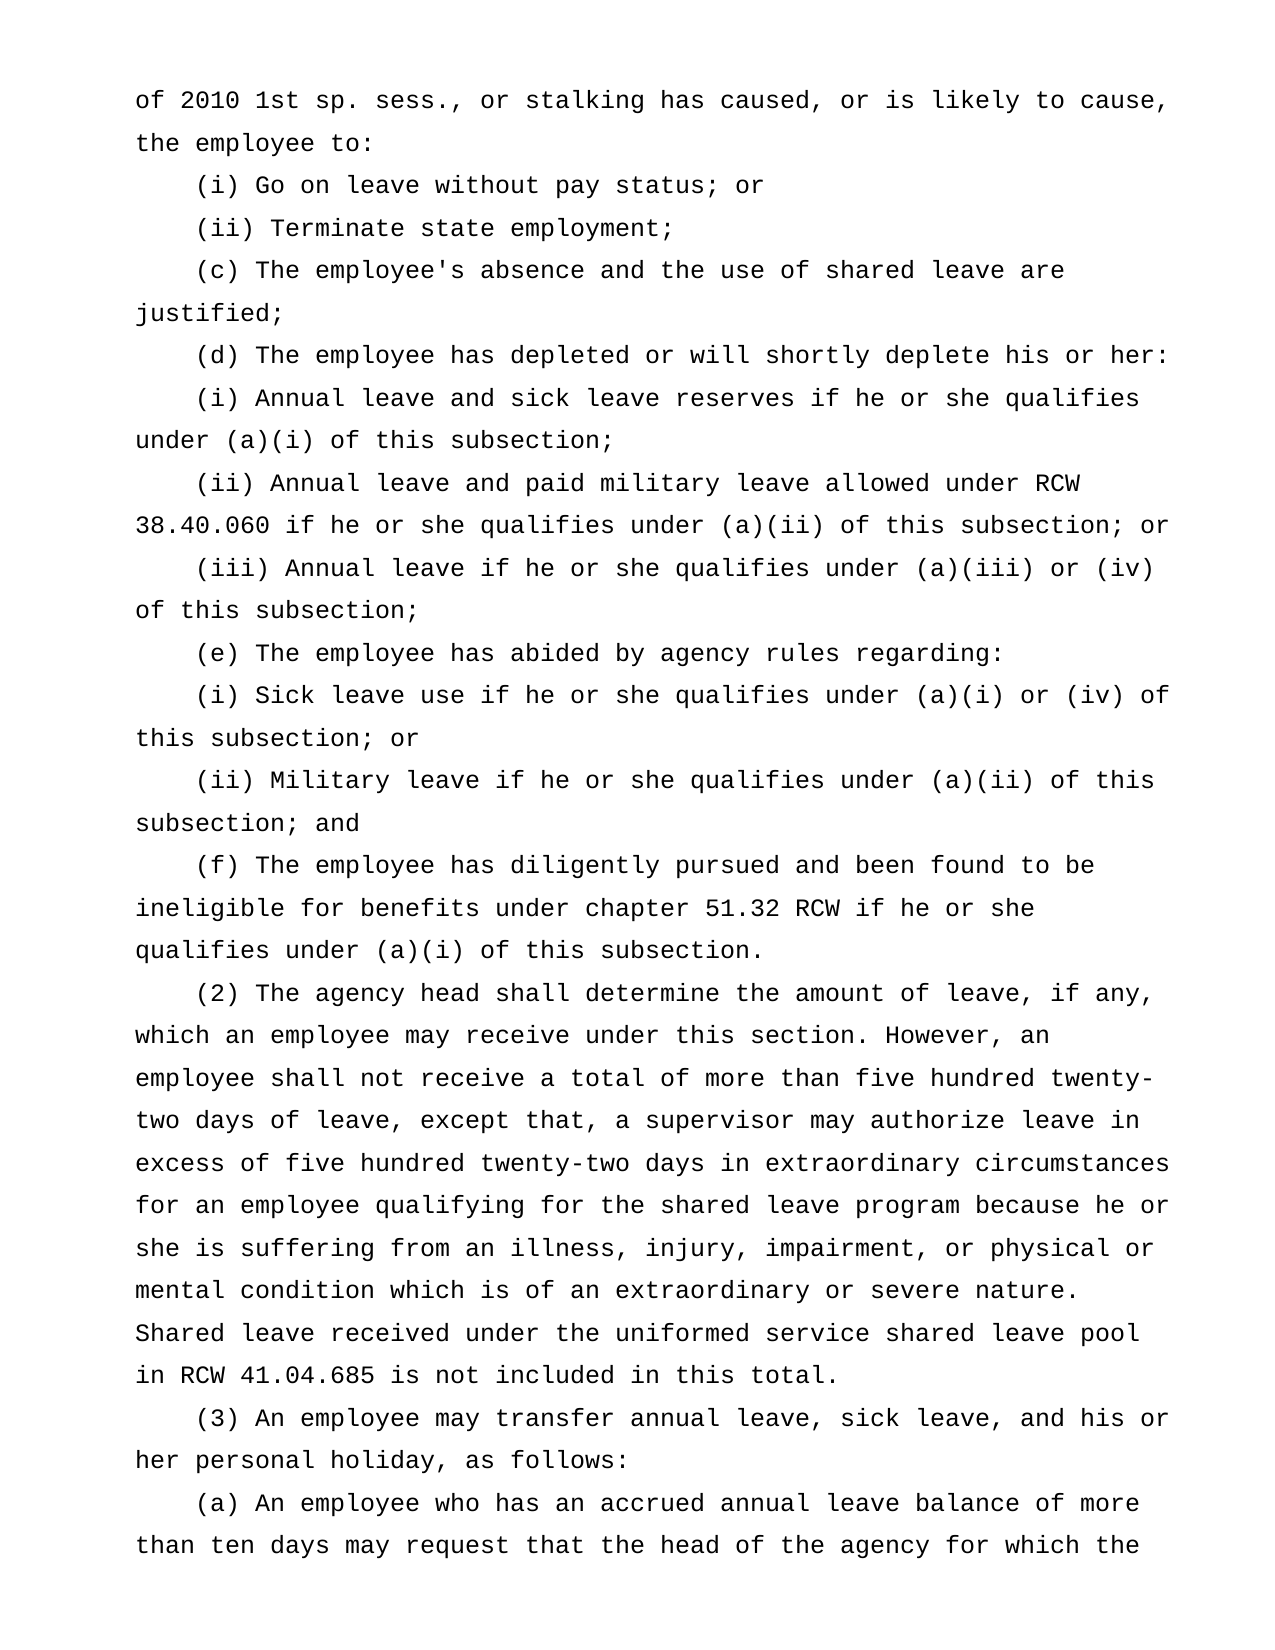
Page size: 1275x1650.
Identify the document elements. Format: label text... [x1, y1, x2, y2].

text (ii) Terminate state employment; [135, 202, 1170, 245]
text (iii) Annual leave if he or she qualifies under (a)(iii) or (iv) of this subsection; [135, 542, 1170, 627]
text (i) Annual leave and sick leave reserves if he or she qualifies under (a)(i) of this subsection; [135, 372, 1170, 457]
text (ii) Annual leave and paid military leave allowed under RCW 38.40.060 if he or she qualifies under (a)(ii) of this subsection; or [135, 457, 1170, 542]
text (d) The employee has depleted or will shortly deplete his or her: [135, 330, 1170, 372]
text (e) The employee has abided by agency rules regarding: [135, 627, 1170, 670]
text (ii) Military leave if he or she qualifies under (a)(ii) of this subsection; and [135, 755, 1170, 840]
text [135, 1477, 1170, 1562]
text (c) The employee's absence and the use of shared leave are justified; [135, 245, 1170, 330]
text (i) Go on leave without pay status; or [135, 160, 1170, 202]
text (i) Sick leave use if he or she qualifies under (a)(i) or (iv) of this subsection; or [135, 670, 1170, 755]
text (2) The agency head shall determine the amount of leave, if any, which an employee may receive under this section. However, an employee shall not receive a total of more than five hundred twenty-two days of leave, except that, a supervisor may authorize leave in excess of five hundred twenty-two days in extraordinary circumstances for an employee qualifying for the shared leave program because he or she is suffering from an illness, injury, impairment, or physical or mental condition which is of an extraordinary or severe nature. Shared leave received under the uniformed service shared leave pool in RCW 41.04.685 is not included in this total. [135, 967, 1170, 1392]
text (3) An employee may transfer annual leave, sick leave, and his or her personal holiday, as follows: [135, 1392, 1170, 1477]
text (f) The employee has diligently pursued and been found to be ineligible for benefits under chapter 51.32 RCW if he or she qualifies under (a)(i) of this subsection. [135, 840, 1170, 967]
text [135, 75, 1170, 160]
